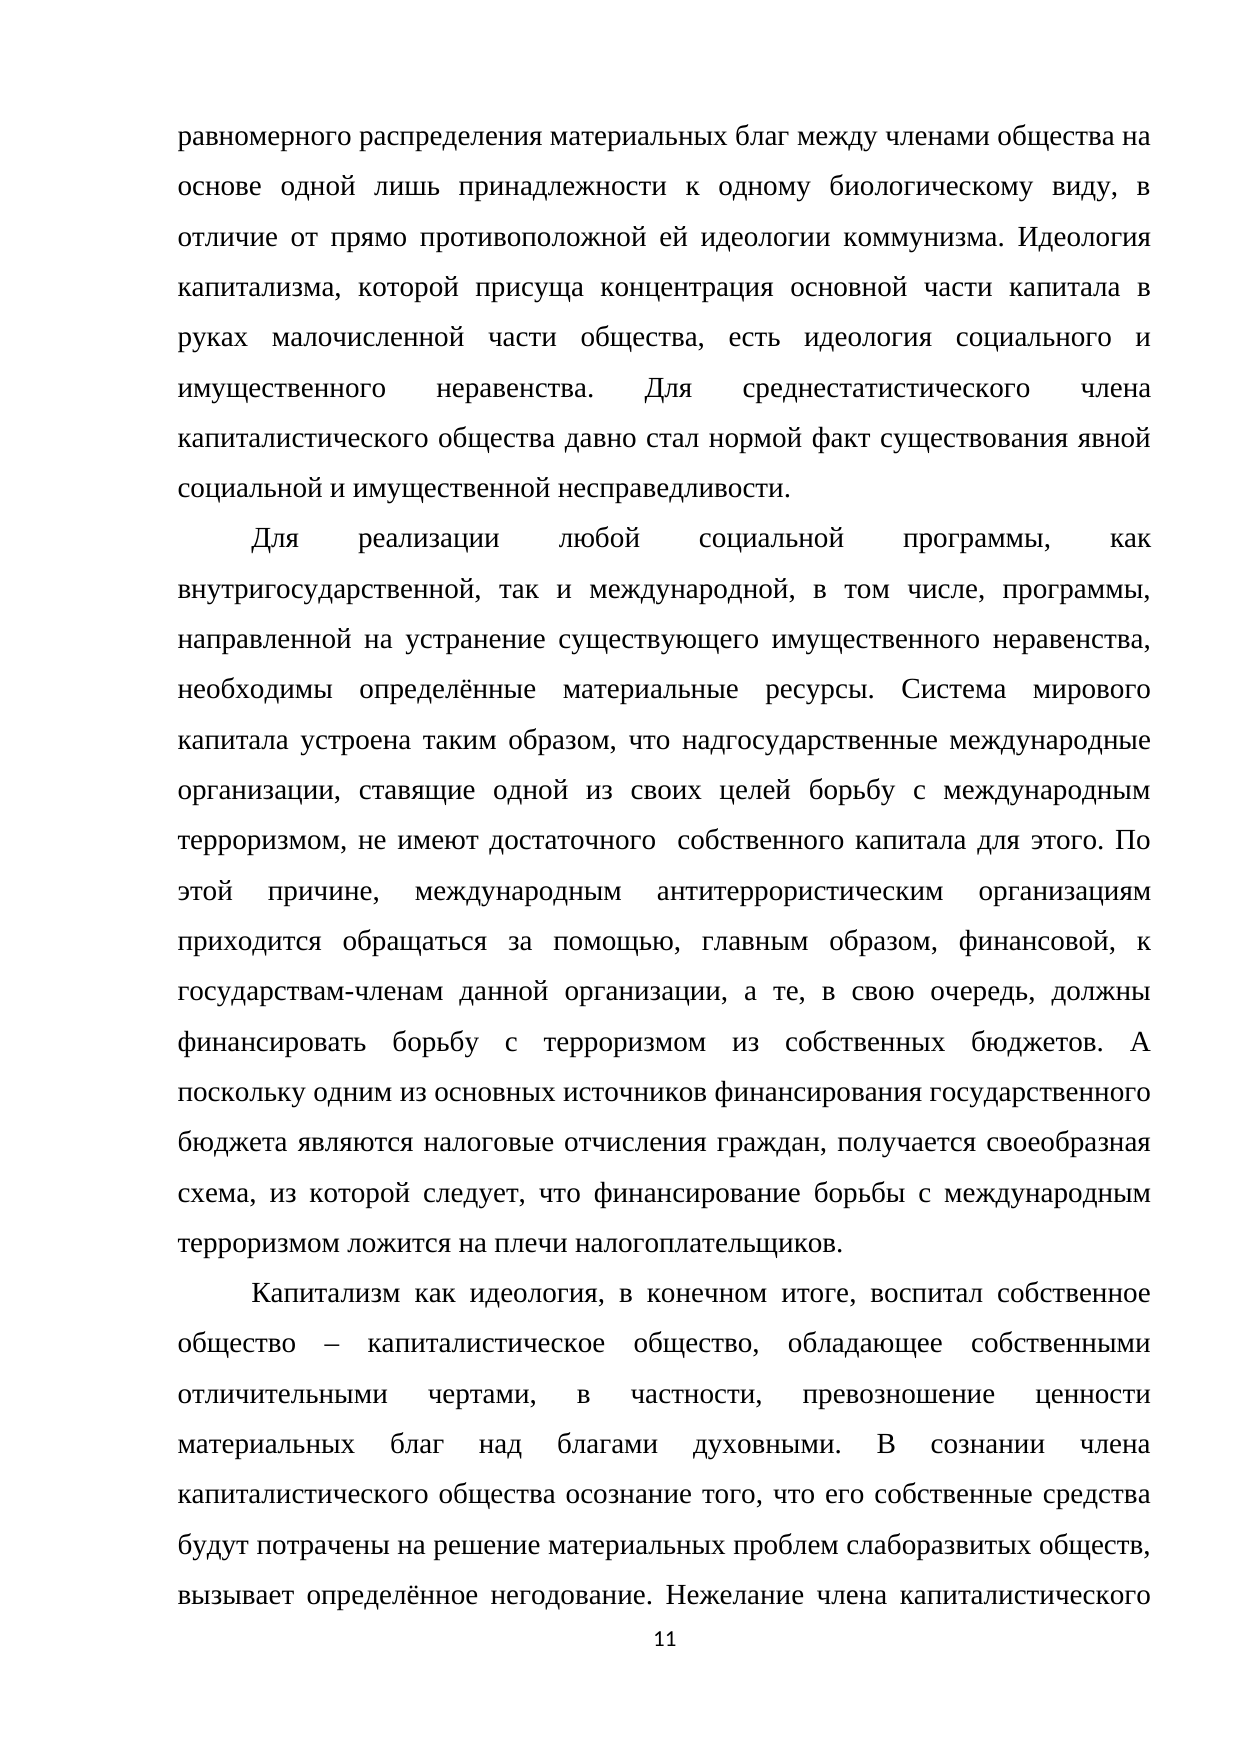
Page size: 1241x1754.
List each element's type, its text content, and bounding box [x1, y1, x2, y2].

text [177, 1275, 1152, 1611]
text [177, 118, 1152, 504]
text Для реализации любой социальной программы, как внутригосударственной, так и международной, в том числе, программы, направленной на устранение существующего имущественного неравенства, необходимы определённые материальные ресурсы. Система мирового капитала устроена таким образом, что надгосударственные международные организации, ставящие одной из своих целей борьбу с международным терроризмом, не имеют достаточного собственного капитала для этого. По этой причине, международным антитеррористическим организациям приходится обращаться за помощью, главным образом, финансовой, к государствам-членам данной организации, а те, в свою очередь, должны финансировать борьбу с терроризмом из собственных бюджетов. А поскольку одним из основных источников финансирования государственного бюджета являются налоговые отчисления граждан, получается своеобразная схема, из которой следует, что финансирование борьбы с международным терроризмом ложится на плечи налогоплательщиков. [177, 521, 1152, 1258]
